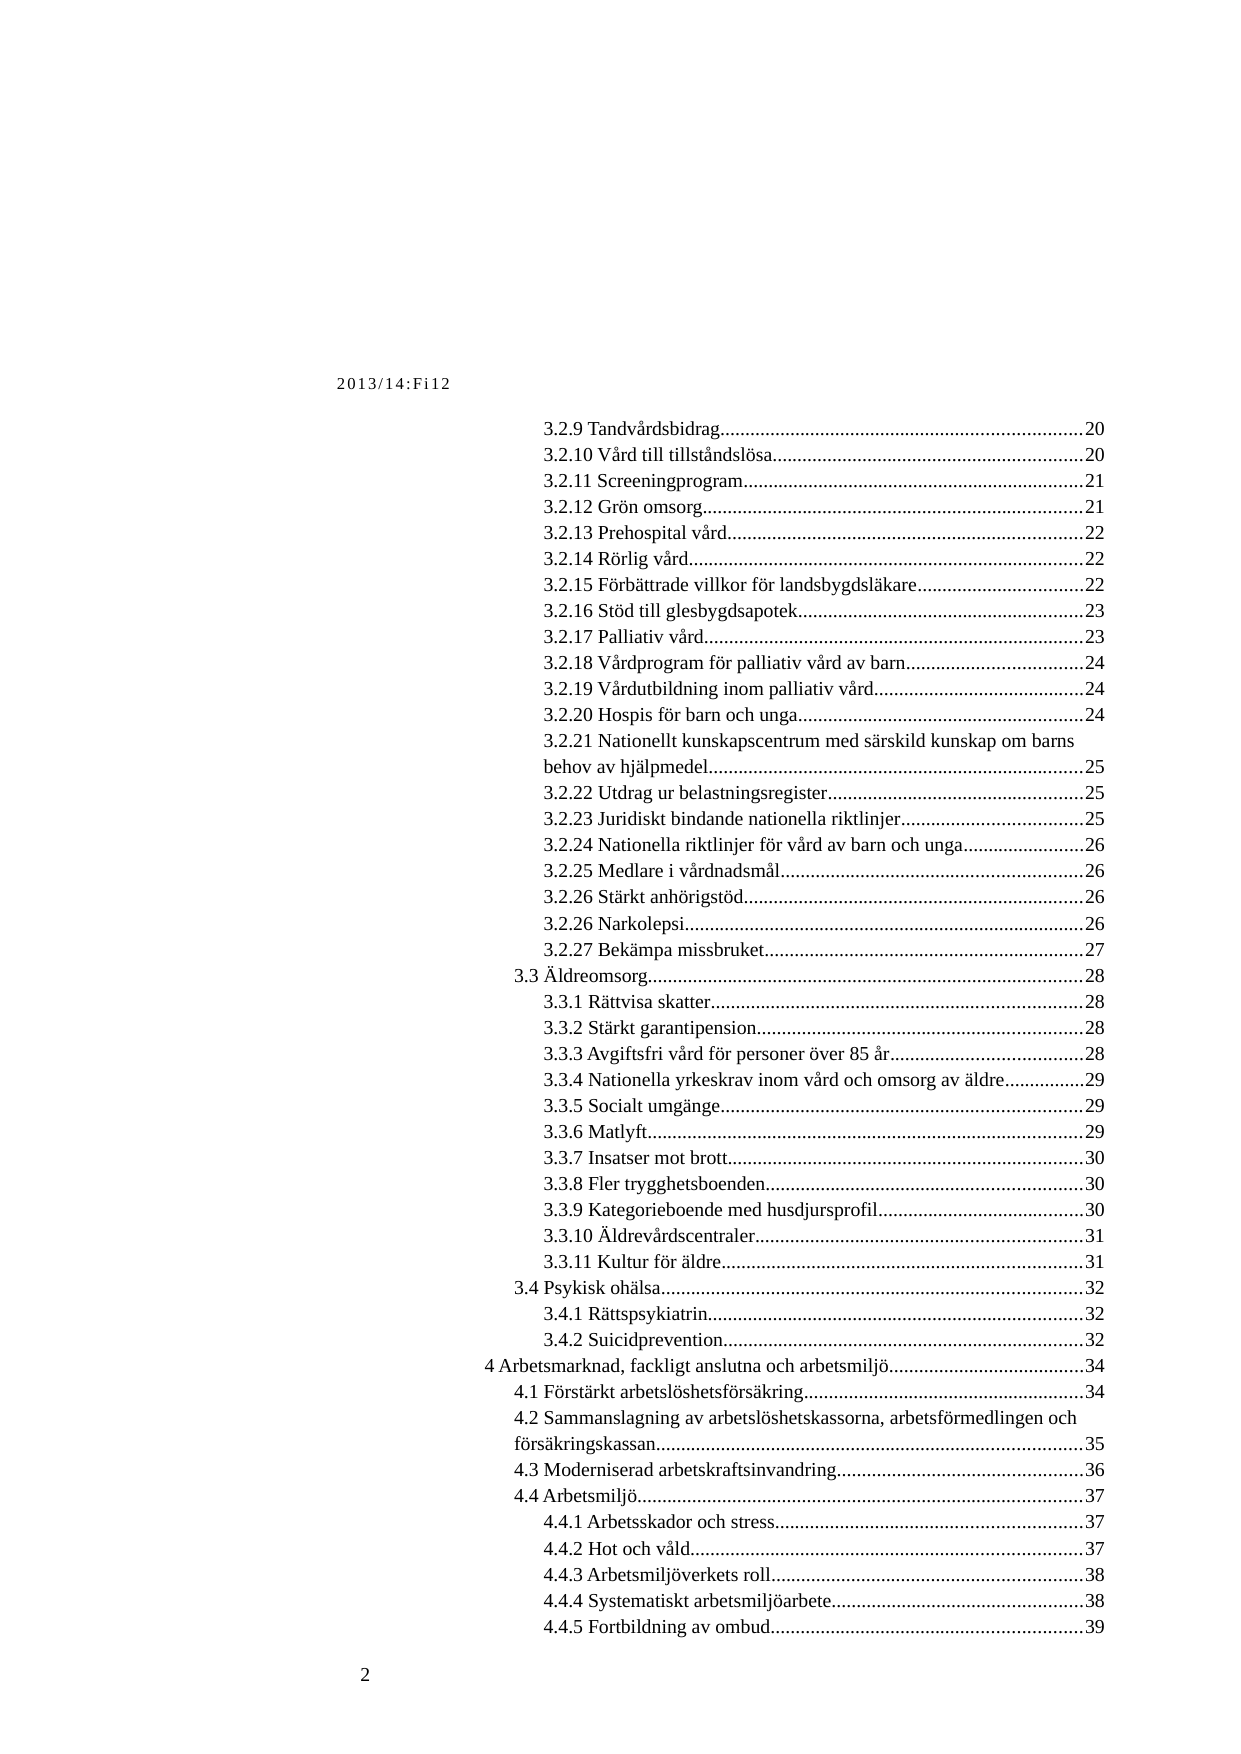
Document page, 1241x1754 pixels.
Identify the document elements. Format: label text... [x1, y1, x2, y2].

text 3.2.27 Bekämpa missbruket 27 [543, 934, 1104, 960]
text 3.2.23 Juridiskt bindande nationella riktlinjer 25 [543, 804, 1104, 830]
text 4.1 Förstärkt arbetslöshetsförsäkring 34 [514, 1377, 1104, 1403]
text 3.3.3 Avgiftsfri vård för personer över 85 år 28 [543, 1038, 1104, 1064]
text 3.2.13 Prehospital vård 22 [543, 518, 1104, 544]
text 4.4.3 Arbetsmiljöverkets roll 38 [543, 1559, 1104, 1585]
text 3.4.1 Rättspsykiatrin 32 [543, 1299, 1104, 1325]
text 4.4.4 Systematiskt arbetsmiljöarbete 38 [543, 1585, 1104, 1611]
text 3.2.10 Vård till tillståndslösa 20 [543, 439, 1104, 466]
text 3.3.7 Insatser mot brott 30 [543, 1143, 1104, 1169]
text 4 Arbetsmarknad, fackligt anslutna och arbetsmiljö 34 [484, 1351, 1104, 1377]
text 3.2.12 Grön omsorg 21 [543, 492, 1104, 518]
text 3.2.24 Nationella riktlinjer för vård av barn och unga 26 [543, 830, 1104, 856]
text 3.2.22 Utdrag ur belastningsregister 25 [543, 778, 1104, 804]
text 4.4 Arbetsmiljö 37 [514, 1481, 1104, 1507]
text 3.2.19 Vårdutbildning inom palliativ vård 24 [543, 674, 1104, 700]
text 4.2 Sammanslagning av arbetslöshetskassorna, arbetsförmedlingen och försäkringskassan 35 [514, 1403, 1104, 1455]
text 3.2.25 Medlare i vårdnadsmål 26 [543, 856, 1104, 882]
text 3.2.15 Förbättrade villkor för landsbygdsläkare 22 [543, 570, 1104, 596]
text 3.2.26 Stärkt anhörigstöd 26 [543, 882, 1104, 908]
text 4.4.5 Fortbildning av ombud 39 [543, 1611, 1104, 1637]
text 3.4.2 Suicidprevention 32 [543, 1325, 1104, 1351]
text 3.3 Äldreomsorg 28 [514, 960, 1104, 986]
text 3.3.2 Stärkt garantipension 28 [543, 1012, 1104, 1038]
text 3.3.9 Kategorieboende med husdjursprofil 30 [543, 1195, 1104, 1221]
text 3.3.8 Fler trygghetsboenden 30 [543, 1169, 1104, 1195]
text 3.3.5 Socialt umgänge 29 [543, 1091, 1104, 1117]
text 3.2.9 Tandvårdsbidrag 20 [543, 413, 1104, 439]
text 3.2.16 Stöd till glesbygdsapotek 23 [543, 596, 1104, 622]
text 3.2.11 Screeningprogram 21 [543, 466, 1104, 492]
text 3.2.14 Rörlig vård 22 [543, 544, 1104, 570]
text 3.3.11 Kultur för äldre 31 [543, 1247, 1104, 1273]
text 4.3 Moderniserad arbetskraftsinvandring 36 [514, 1455, 1104, 1481]
text 3.3.4 Nationella yrkeskrav inom vård och omsorg av äldre 29 [543, 1064, 1104, 1091]
text 3.3.10 Äldrevårdscentraler 31 [543, 1221, 1104, 1247]
text 3.2.17 Palliativ vård 23 [543, 622, 1104, 648]
text 3.3.1 Rättvisa skatter 28 [543, 986, 1104, 1012]
text 4.4.1 Arbetsskador och stress 37 [543, 1507, 1104, 1533]
text 3.2.20 Hospis för barn och unga 24 [543, 700, 1104, 726]
text 3.2.21 Nationellt kunskapscentrum med särskild kunskap om barns behov av hjälpmedel 25 [543, 726, 1104, 778]
text 4.4.2 Hot och våld 37 [543, 1533, 1104, 1559]
text 3.3.6 Matlyft 29 [543, 1117, 1104, 1143]
text 3.4 Psykisk ohälsa 32 [514, 1273, 1104, 1299]
text 3.2.26 Narkolepsi 26 [543, 908, 1104, 934]
text 3.2.18 Vårdprogram för palliativ vård av barn 24 [543, 648, 1104, 674]
